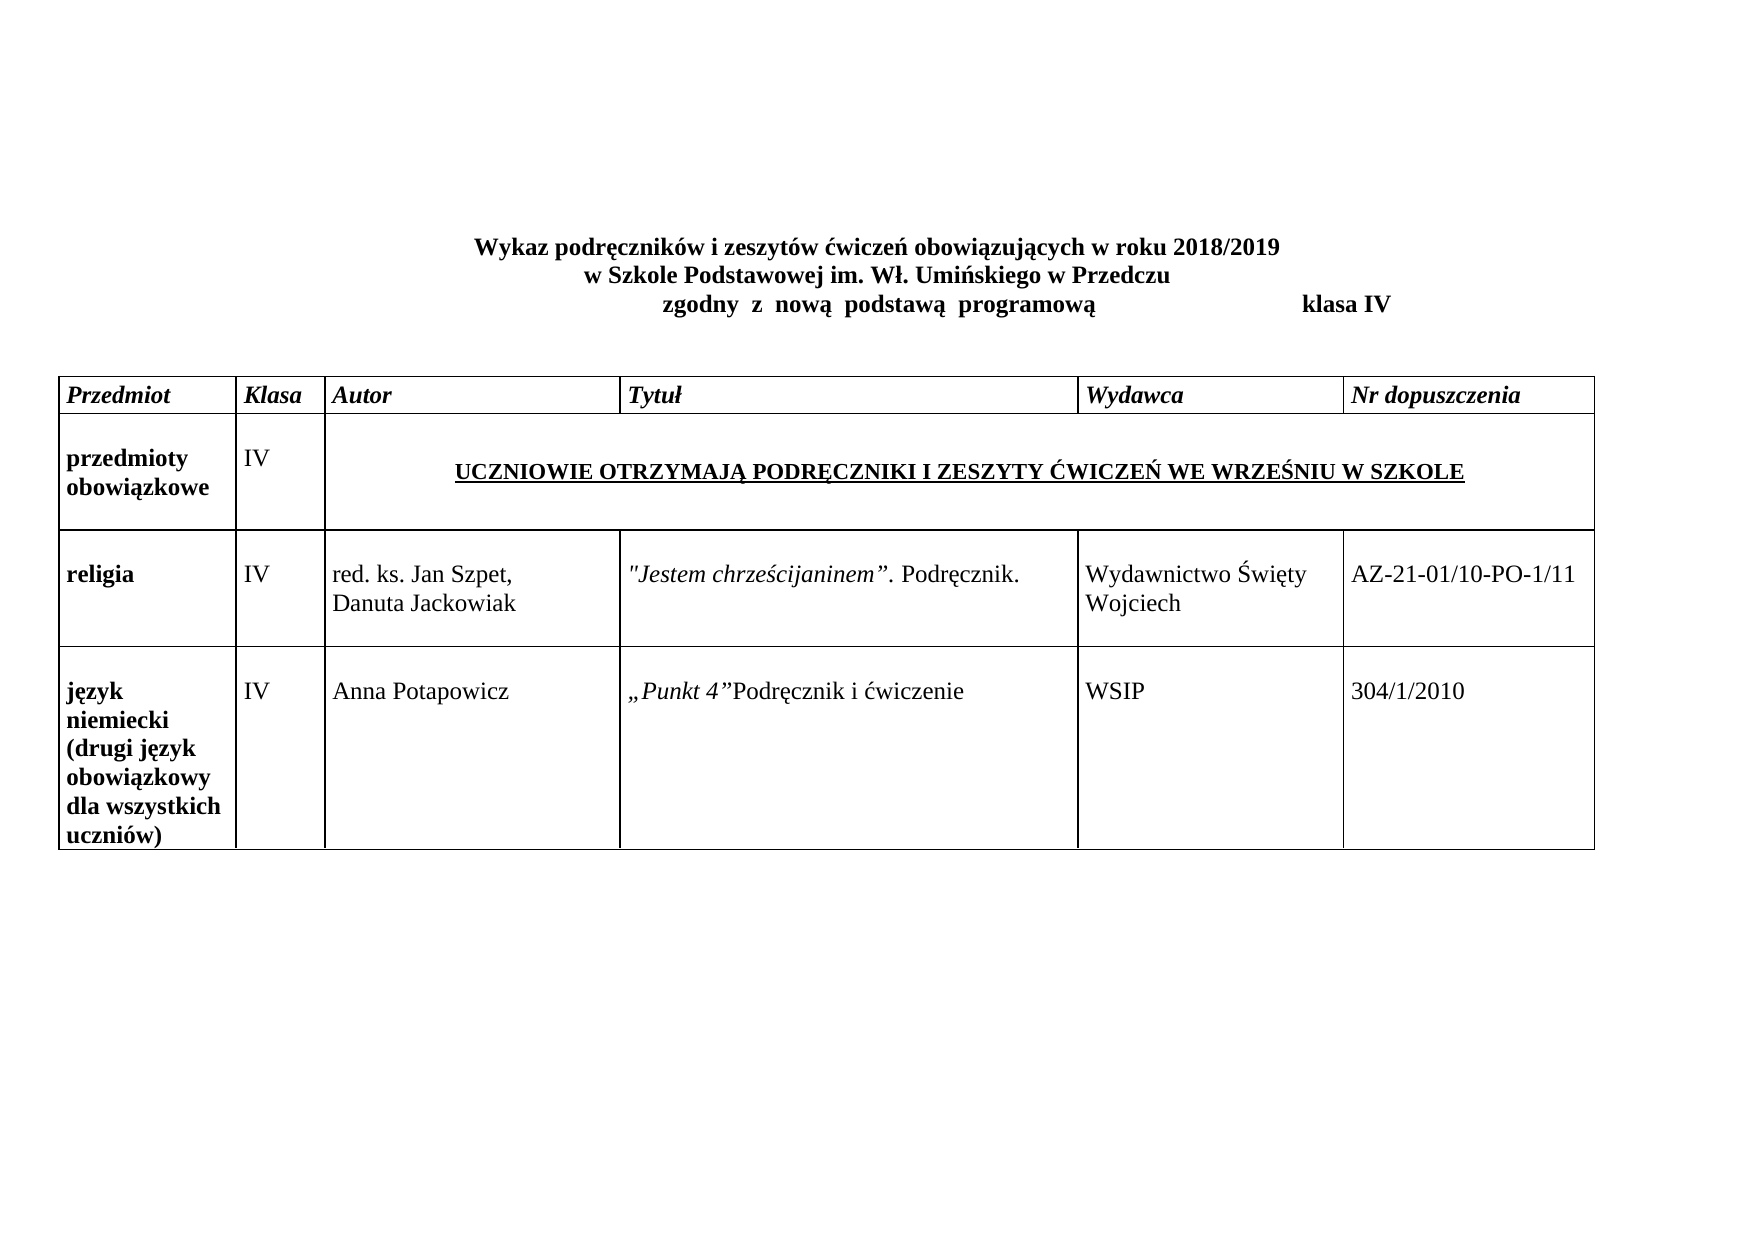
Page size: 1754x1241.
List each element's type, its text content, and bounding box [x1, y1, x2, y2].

table_cell przedmioty obowiązkowe [60, 414, 235, 529]
table_header Klasa [237, 377, 324, 413]
text Wykaz podręczników i zeszytów ćwiczeń obowiązujących w roku 2018/2019 [148, 232, 1606, 260]
table_header Wydawca [1079, 377, 1343, 413]
table_cell "Jestem chrześcijaninem”. Podręcznik. [621, 531, 1077, 646]
table_header Autor [326, 377, 619, 413]
table_cell IV [237, 531, 324, 646]
table_cell „Punkt 4”Podręcznik i ćwiczenie [621, 647, 1077, 848]
table_header Przedmiot [60, 377, 235, 413]
table_cell WSIP [1079, 647, 1343, 848]
text zgodny z nową podstawą programową klasa IV [148, 289, 1606, 318]
text w Szkole Podstawowej im. Wł. Umińskiego w Przedczu [148, 260, 1606, 289]
table_cell religia [60, 531, 235, 646]
table_cell IV [237, 647, 324, 848]
table_cell 304/1/2010 [1344, 647, 1594, 848]
table_cell Wydawnictwo Święty Wojciech [1079, 531, 1343, 646]
table_cell AZ-21-01/10-PO-1/11 [1344, 531, 1594, 646]
table_cell Anna Potapowicz [326, 647, 619, 848]
table_header Nr dopuszczenia [1344, 377, 1594, 413]
table_cell red. ks. Jan Szpet, Danuta Jackowiak [326, 531, 619, 646]
table_cell UCZNIOWIE OTRZYMAJĄ PODRĘCZNIKI I ZESZYTY ĆWICZEŃ WE WRZEŚNIU W SZKOLE [326, 414, 1594, 529]
table_cell język niemiecki (drugi język obowiązkowy dla wszystkich uczniów) [60, 647, 235, 848]
table_cell IV [237, 414, 324, 529]
table_header Tytuł [621, 377, 1077, 413]
